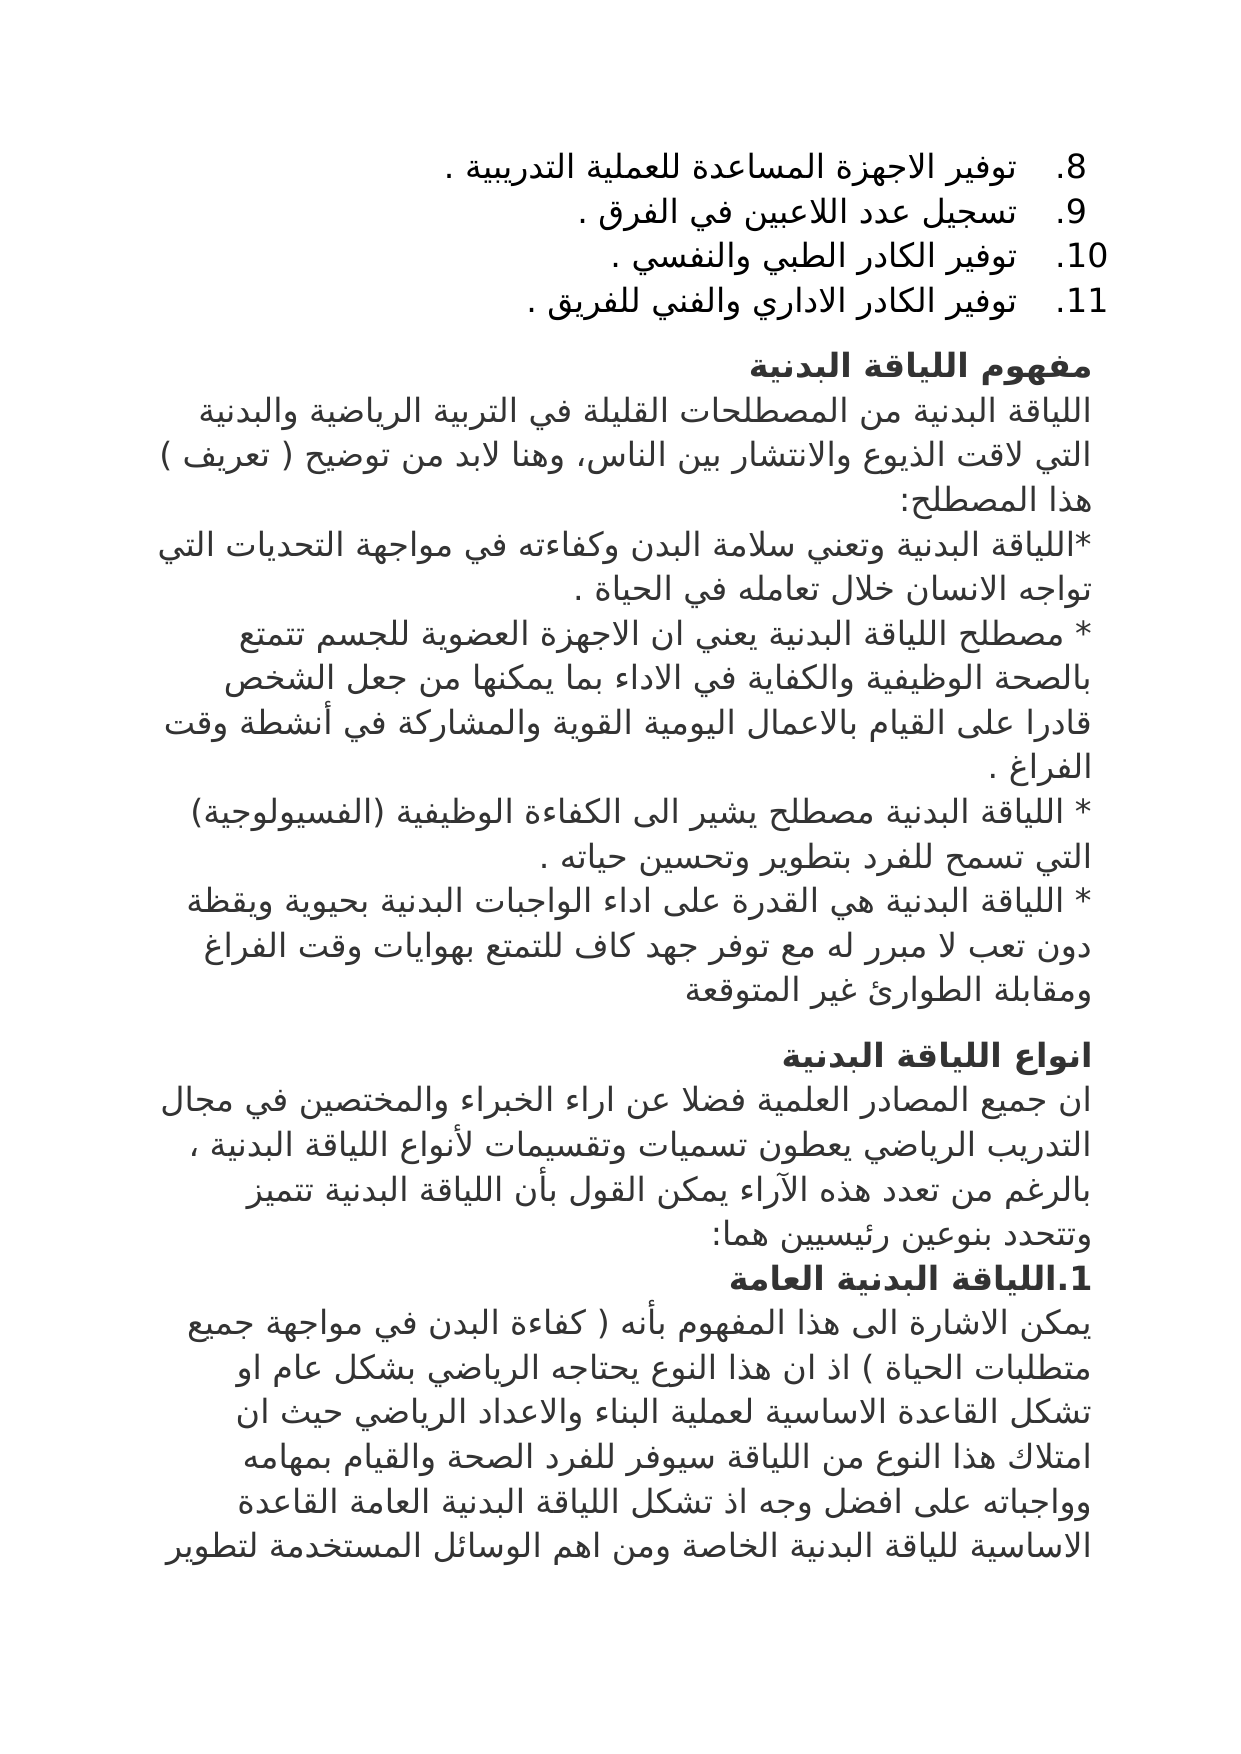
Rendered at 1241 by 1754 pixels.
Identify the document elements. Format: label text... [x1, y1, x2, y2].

subtitle مفهوم اللياقة البدنية [148, 347, 1093, 386]
list توفير الاجهزة المساعدة للعملية التدريبية . [148, 148, 1055, 186]
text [148, 1259, 1093, 1566]
list تسجيل عدد اللاعبين في الفرق . [148, 192, 1055, 231]
subtitle انواع اللياقة البدنية [148, 1036, 1093, 1075]
list توفير الكادر الطبي والنفسي . [148, 237, 1055, 276]
list توفير الكادر الاداري والفني للفريق . [148, 281, 1055, 320]
text اللياقة البدنية من المصطلحات القليلة في التربية الرياضية والبدنية التي لاقت الذيوع والانتشار بين الناس، وهنا لابد من توضيح ( تعريف ) هذا المصطلح: *اللياقة البدنية وتعني سلامة البدن وكفاءته في مواجهة التحديات التي تواجه الانسان خلال تعامله في الحياة . * مصطلح اللياقة البدنية يعني ان الاجهزة العضوية للجسم تتمتع بالصحة الوظيفية والكفاية في الاداء بما يمكنها من جعل الشخص قادرا على القيام بالاعمال اليومية القوية والمشاركة في أنشطة وقت الفراغ . * اللياقة البدنية مصطلح يشير الى الكفاءة الوظيفية (الفسيولوجية) التي تسمح للفرد بتطوير وتحسين حياته . * اللياقة البدنية هي القدرة على اداء الواجبات البدنية بحيوية ويقظة دون تعب لا مبرر له مع توفر جهد كاف للتمتع بهوايات وقت الفراغ ومقابلة الطوارئ غير المتوقعة [148, 391, 1093, 1010]
text ان جميع المصادر العلمية فضلا عن اراء الخبراء والمختصين في مجال التدريب الرياضي يعطون تسميات وتقسيمات لأنواع اللياقة البدنية ، بالرغم من تعدد هذه الآراء يمكن القول بأن اللياقة البدنية تتميز وتتحدد بنوعين رئيسيين هما: [148, 1081, 1093, 1253]
